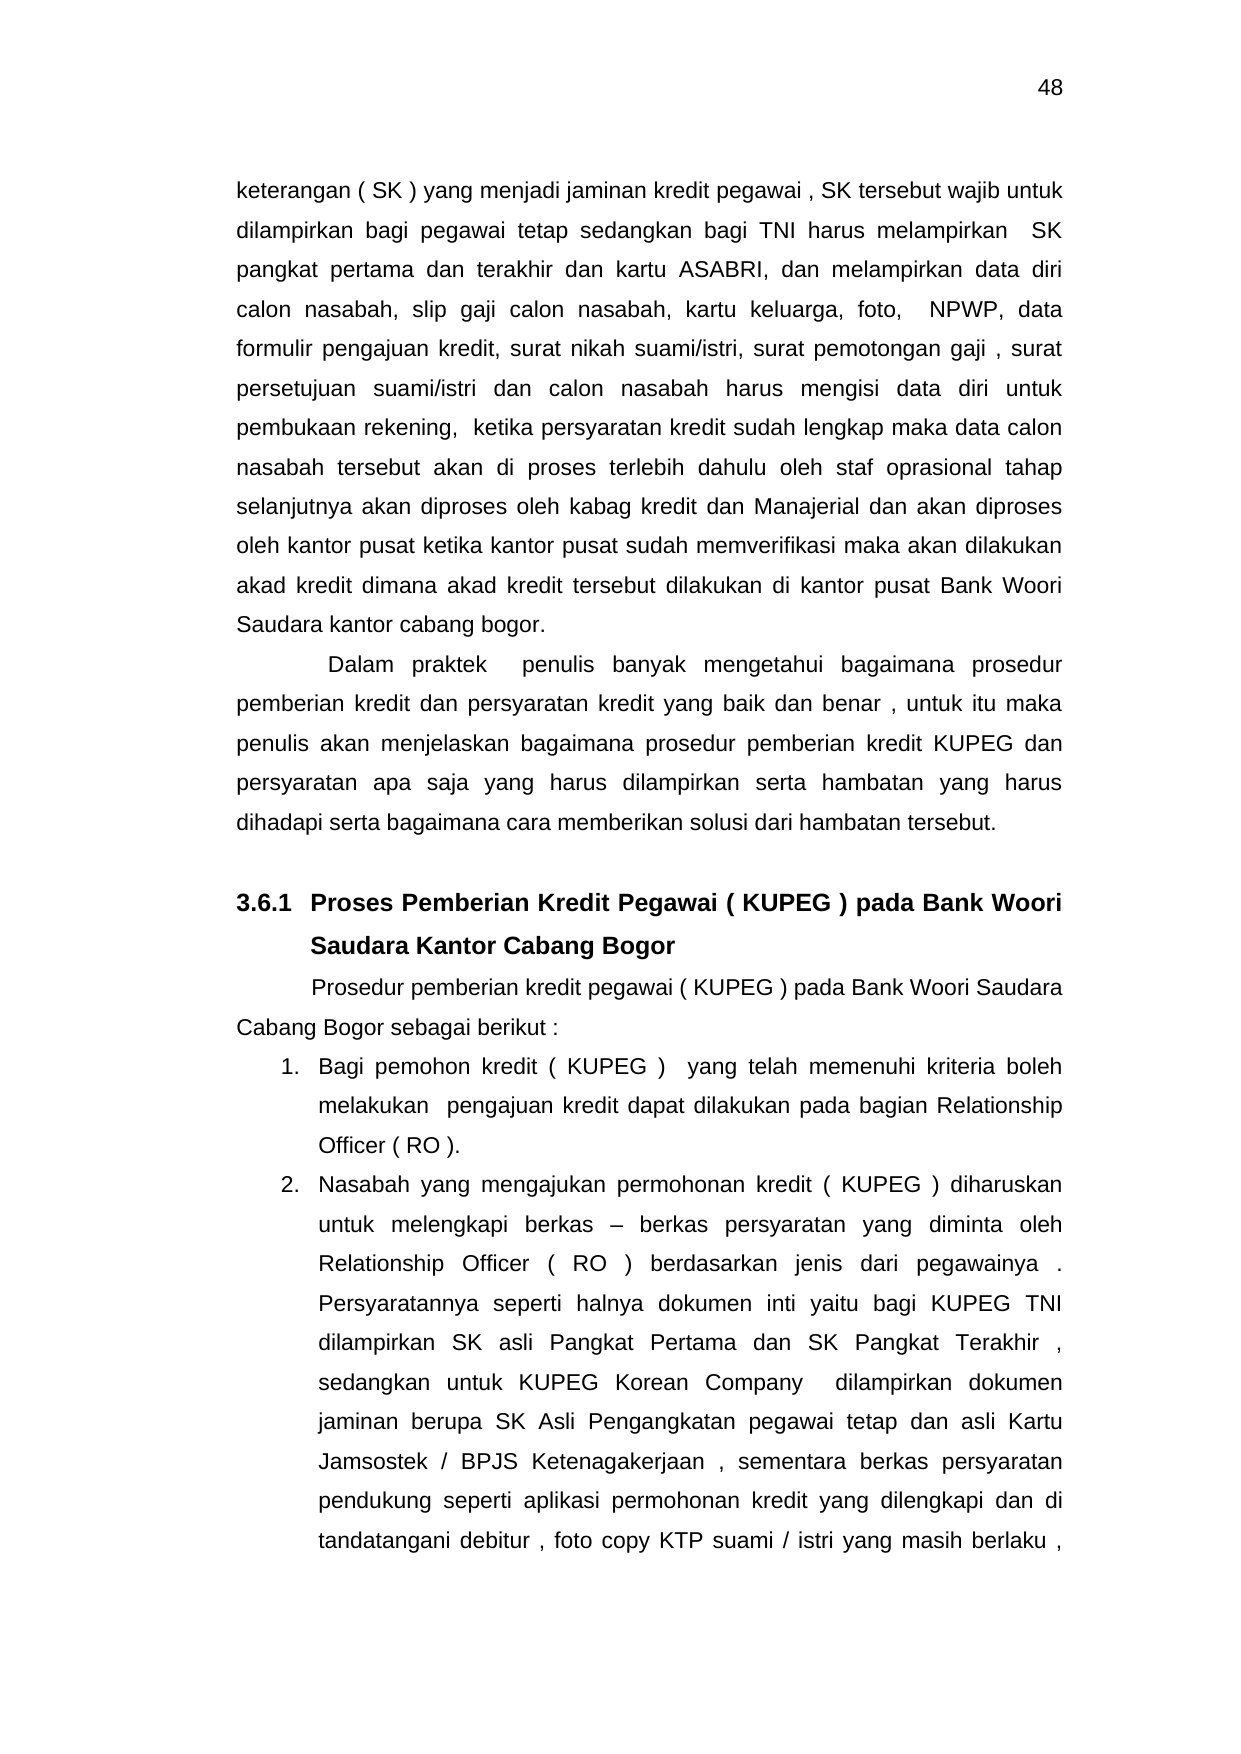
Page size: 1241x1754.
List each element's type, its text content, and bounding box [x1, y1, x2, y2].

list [281, 1171, 1063, 1553]
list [236, 177, 1063, 638]
list Prosedur pemberian kredit pegawai ( KUPEG ) pada Bank Woori Saudara Cabang Bogor sebagai berikut : [236, 974, 1063, 1040]
list Dalam praktek penulis banyak mengetahui bagaimana prosedur pemberian kredit dan persyaratan kredit yang baik dan benar , untuk itu maka penulis akan menjelaskan bagaimana prosedur pemberian kredit KUPEG dan persyaratan apa saja yang harus dilampirkan serta hambatan yang harus dihadapi serta bagaimana cara memberikan solusi dari hambatan tersebut. [236, 651, 1063, 835]
list Bagi pemohon kredit ( KUPEG ) yang telah memenuhi kriteria boleh melakukan pengajuan kredit dapat dilakukan pada bagian Relationship Officer ( RO ). [281, 1053, 1063, 1158]
list Proses Pemberian Kredit Pegawai ( KUPEG ) pada Bank Woori Saudara Kantor Cabang Bogor [236, 888, 1063, 960]
